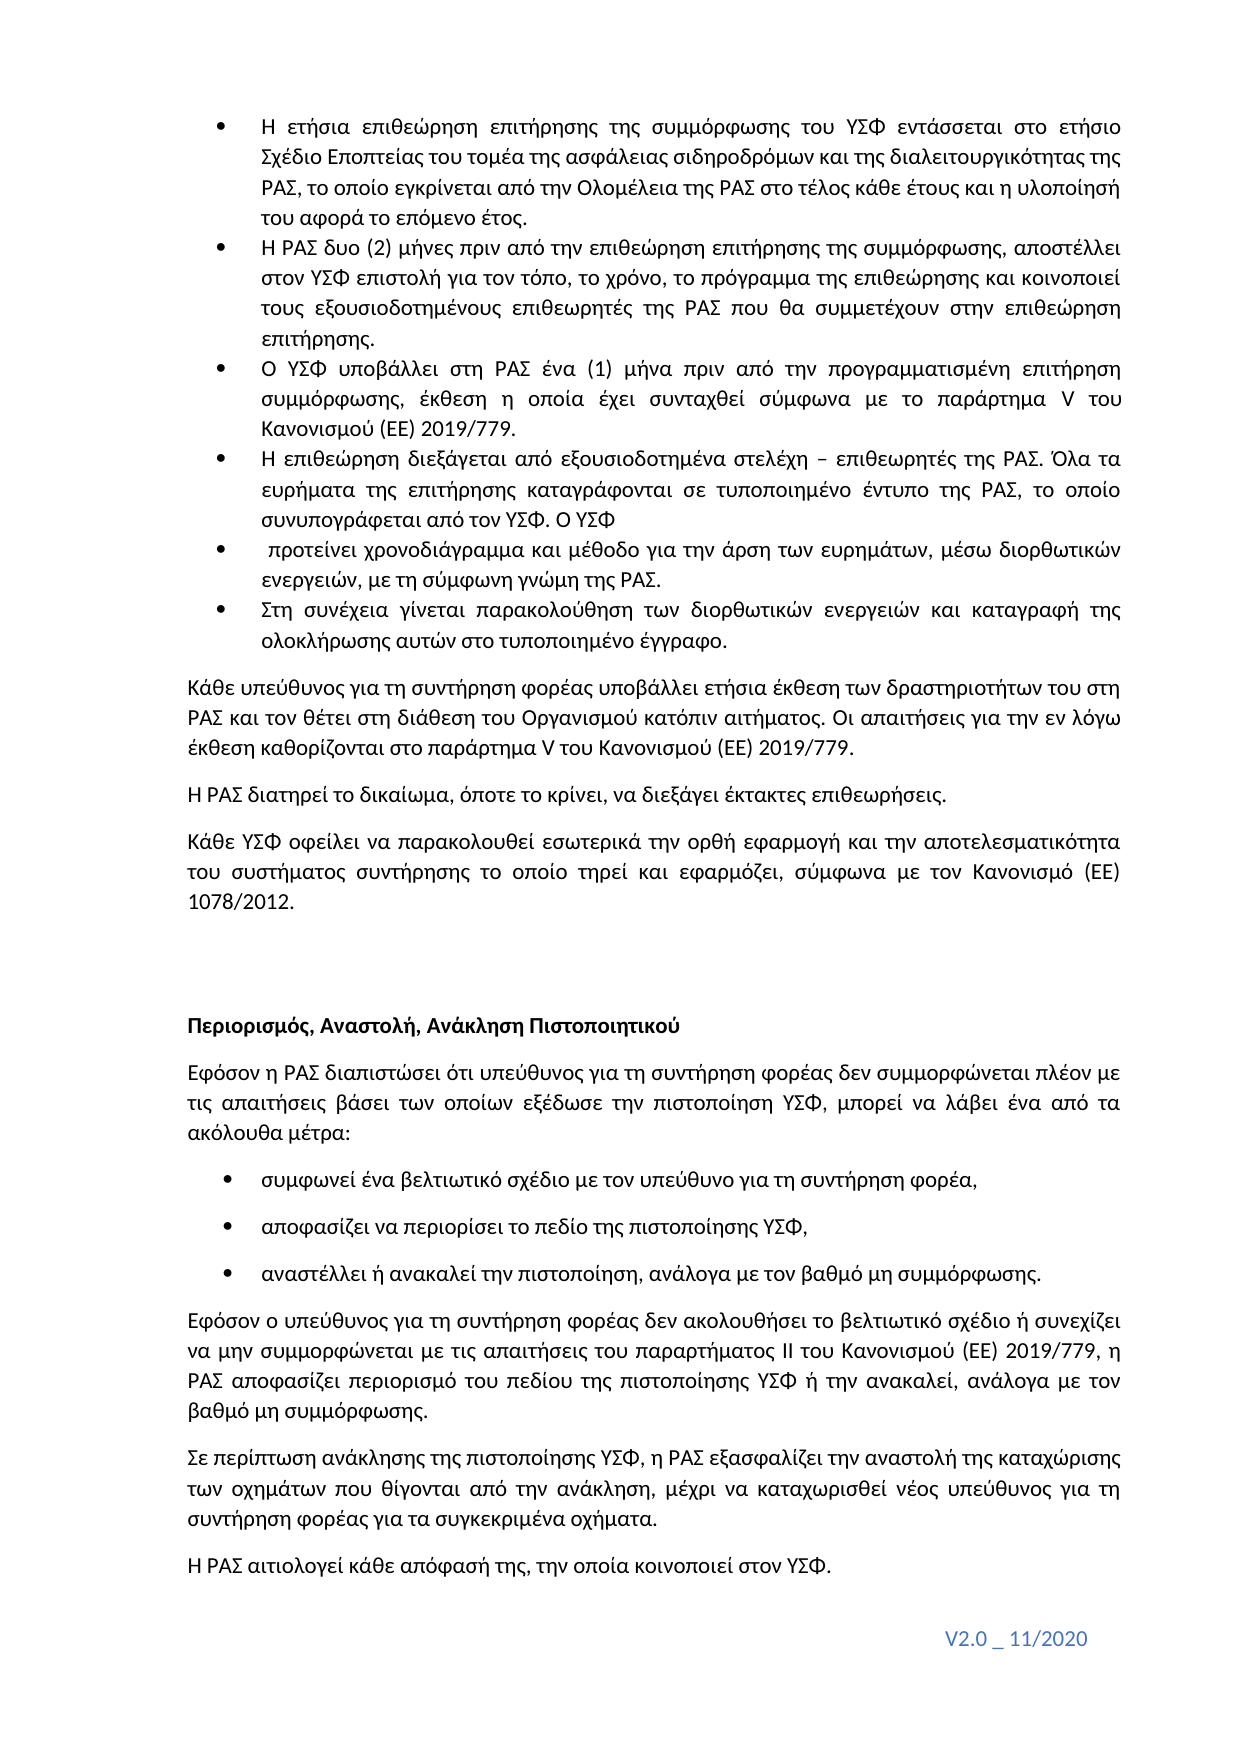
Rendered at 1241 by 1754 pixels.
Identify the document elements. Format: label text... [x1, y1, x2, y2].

text Περιορισμός, Αναστολή, Ανάκληση Πιστοποιητικού [187, 1011, 1122, 1039]
list προτείνει χρονοδιάγραμμα και μέθοδο για την άρση των ευρημάτων, μέσω διορθωτικών ενεργειών, με τη σύμφωνη γνώμη της ΡΑΣ. [217, 535, 1122, 593]
list Η ΡΑΣ δυο (2) μήνες πριν από την επιθεώρηση επιτήρησης της συμμόρφωσης, αποστέλλει στον ΥΣΦ επιστολή για τον τόπο, το χρόνο, το πρόγραμμα της επιθεώρησης και κοινοποιεί τους εξουσιοδοτημένους επιθεωρητές της ΡΑΣ που θα συμμετέχουν στην επιθεώρηση επιτήρησης. [217, 233, 1122, 352]
list Σε περίπτωση ανάκλησης της πιστοποίησης ΥΣΦ, η ΡΑΣ εξασφαλίζει την αναστολή της καταχώρισης των οχημάτων που θίγονται από την ανάκληση, μέχρι να καταχωρισθεί νέος υπεύθυνος για τη συντήρηση φορέας για τα συγκεκριμένα οχήματα. [187, 1443, 1122, 1532]
list αποφασίζει να περιορίσει το πεδίο της πιστοποίησης ΥΣΦ, [223, 1212, 1122, 1240]
list Εφόσον η ΡΑΣ διαπιστώσει ότι υπεύθυνος για τη συντήρηση φορέας δεν συμμορφώνεται πλέον με τις απαιτήσεις βάσει των οποίων εξέδωσε την πιστοποίηση ΥΣΦ, μπορεί να λάβει ένα από τα ακόλουθα μέτρα: [187, 1058, 1122, 1146]
list Ο ΥΣΦ υποβάλλει στη ΡΑΣ ένα (1) μήνα πριν από την προγραμματισμένη επιτήρηση συμμόρφωσης, έκθεση η οποία έχει συνταχθεί σύμφωνα με το παράρτημα V του Κανονισμού (ΕΕ) 2019/779. [217, 354, 1122, 442]
list Εφόσον ο υπεύθυνος για τη συντήρηση φορέας δεν ακολουθήσει το βελτιωτικό σχέδιο ή συνεχίζει να μην συμμορφώνεται με τις απαιτήσεις του παραρτήματος II του Κανονισμού (ΕΕ) 2019/779, η ΡΑΣ αποφασίζει περιορισμό του πεδίου της πιστοποίησης ΥΣΦ ή την ανακαλεί, ανάλογα με τον βαθμό μη συμμόρφωσης. [187, 1306, 1122, 1424]
list συμφωνεί ένα βελτιωτικό σχέδιο με τον υπεύθυνο για τη συντήρηση φορέα, [223, 1165, 1122, 1193]
text Η ΡΑΣ αιτιολογεί κάθε απόφασή της, την οποία κοινοποιεί στον ΥΣΦ. [187, 1551, 1122, 1579]
list αναστέλλει ή ανακαλεί την πιστοποίηση, ανάλογα με τον βαθμό μη συμμόρφωσης. [223, 1259, 1122, 1287]
list Η επιθεώρηση διεξάγεται από εξουσιοδοτημένα στελέχη – επιθεωρητές της ΡΑΣ. Όλα τα ευρήματα της επιτήρησης καταγράφονται σε τυποποιημένο έντυπο της ΡΑΣ, το οποίο συνυπογράφεται από τον ΥΣΦ. Ο ΥΣΦ [217, 444, 1122, 533]
list Κάθε ΥΣΦ οφείλει να παρακολουθεί εσωτερικά την ορθή εφαρμογή και την αποτελεσματικότητα του συστήματος συντήρησης το οποίο τηρεί και εφαρμόζει, σύμφωνα με τον Κανονισμό (ΕΕ) 1078/2012. [187, 827, 1122, 915]
list Κάθε υπεύθυνος για τη συντήρηση φορέας υποβάλλει ετήσια έκθεση των δραστηριοτήτων του στη ΡΑΣ και τον θέτει στη διάθεση του Οργανισμού κατόπιν αιτήματος. Οι απαιτήσεις για την εν λόγω έκθεση καθορίζονται στο παράρτημα V του Κανονισμού (ΕΕ) 2019/779. [187, 673, 1122, 761]
list Η ΡΑΣ διατηρεί το δικαίωμα, όποτε το κρίνει, να διεξάγει έκτακτες επιθεωρήσεις. [187, 780, 1122, 808]
list Η ετήσια επιθεώρηση επιτήρησης της συμμόρφωσης του ΥΣΦ εντάσσεται στο ετήσιο Σχέδιο Εποπτείας του τομέα της ασφάλειας σιδηροδρόμων και της διαλειτουργικότητας της ΡΑΣ, το οποίο εγκρίνεται από την Ολομέλεια της ΡΑΣ στο τέλος κάθε έτους και η υλοποίησή του αφορά το επόμενο έτος. [217, 112, 1122, 231]
list Στη συνέχεια γίνεται παρακολούθηση των διορθωτικών ενεργειών και καταγραφή της ολοκλήρωσης αυτών στο τυποποιημένο έγγραφο. [217, 596, 1122, 654]
